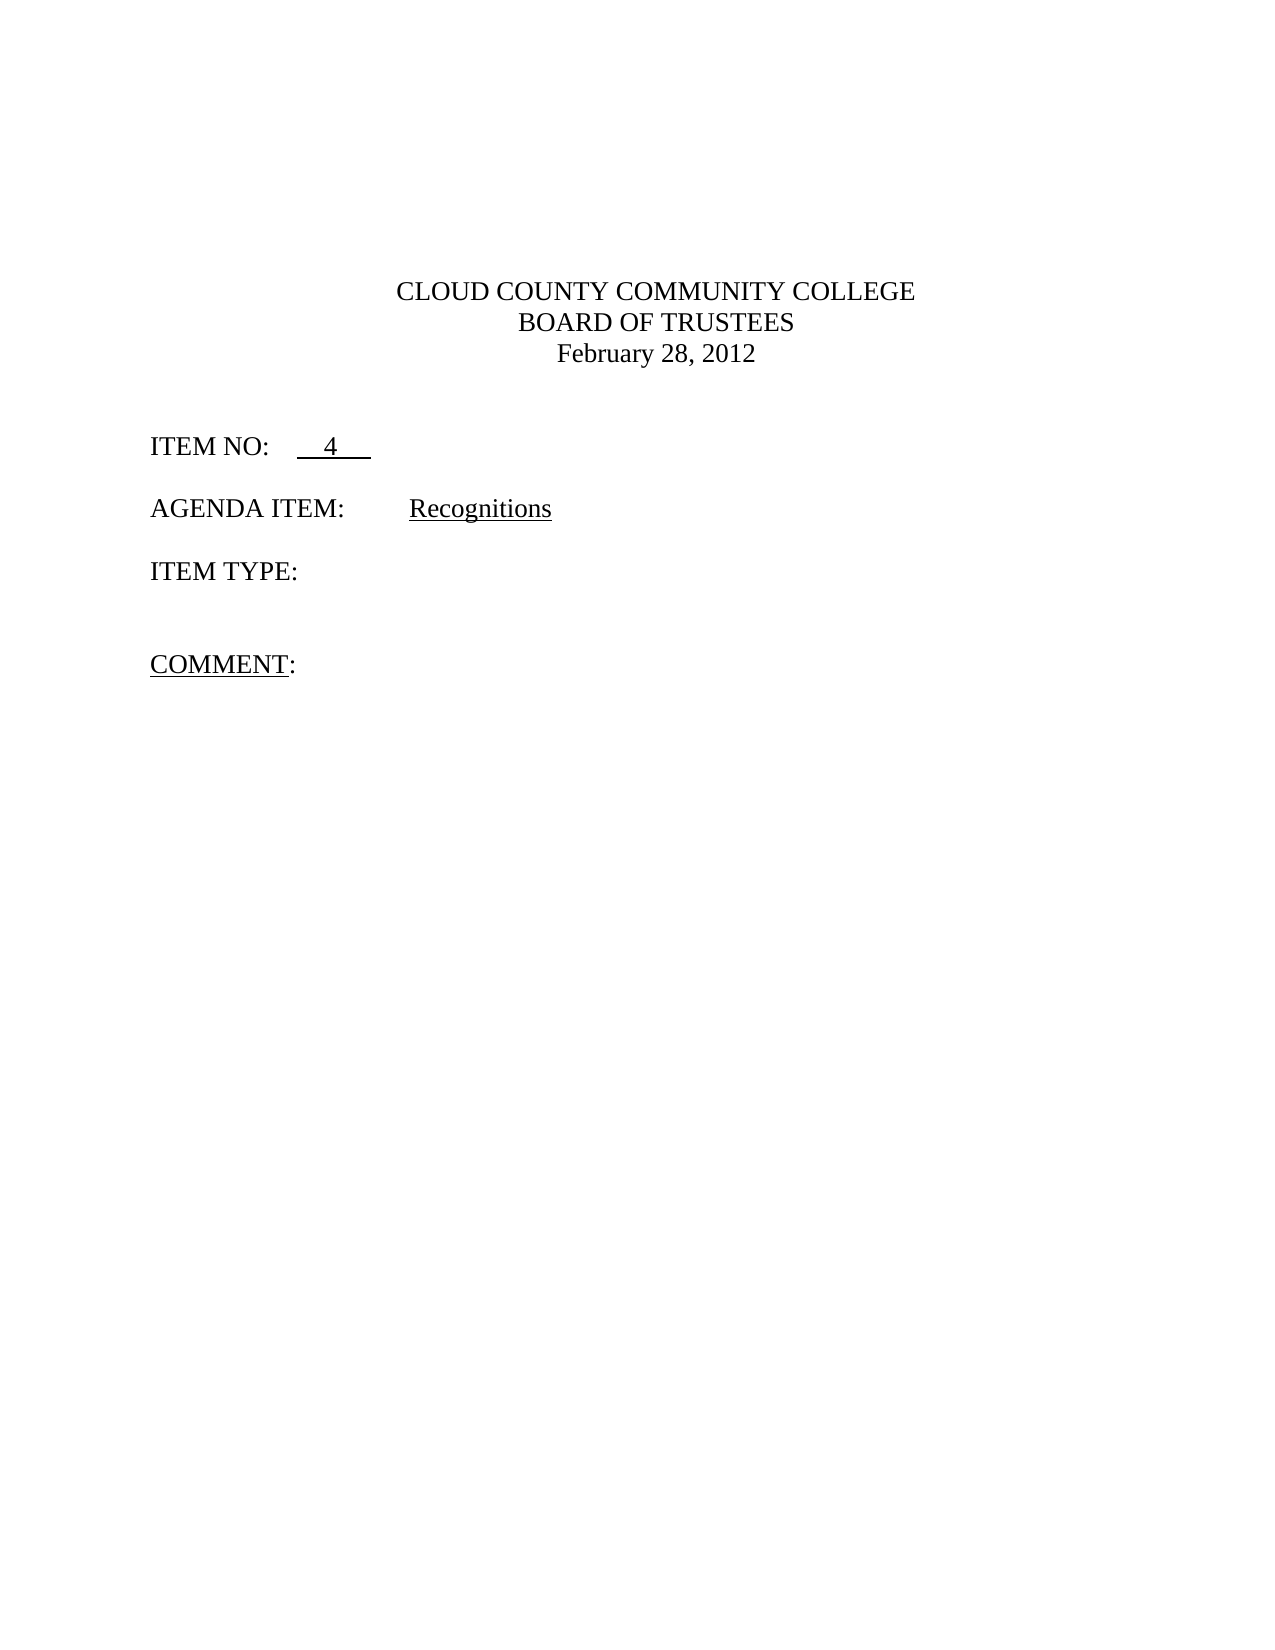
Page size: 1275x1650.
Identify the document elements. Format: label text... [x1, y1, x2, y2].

text ITEM TYPE: [150, 555, 1162, 586]
text AGENDA ITEM: Recognitions [150, 493, 1162, 524]
text BOARD OF TRUSTEES [150, 306, 1162, 337]
text ITEM NO: 4 [150, 430, 1162, 461]
text COMMENT: [150, 648, 1162, 679]
text February 28, 2012 [150, 337, 1162, 368]
